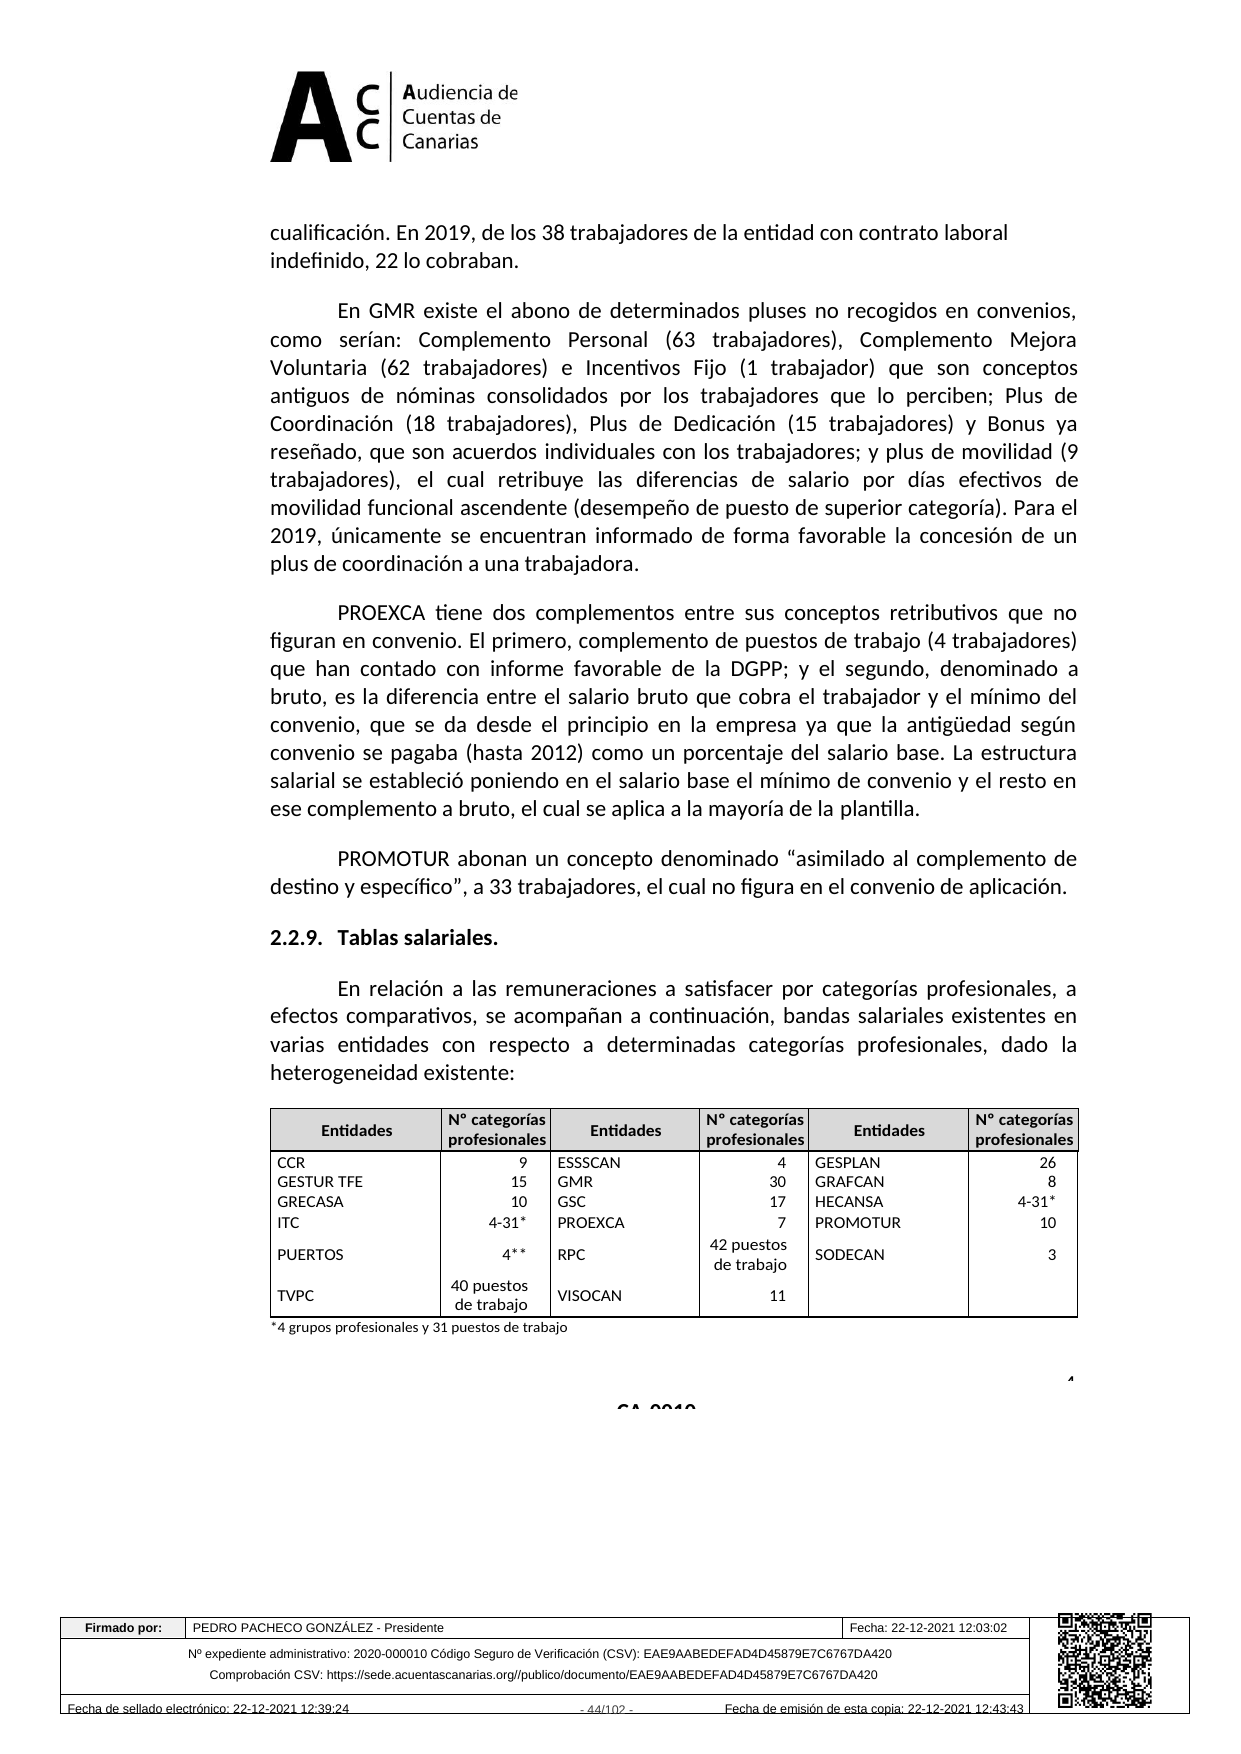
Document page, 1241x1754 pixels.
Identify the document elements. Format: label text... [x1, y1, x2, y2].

table_header Nº categorías profesionales [969, 1109, 1078, 1150]
table_cell 11 [700, 1276, 808, 1316]
table_cell 30 [700, 1172, 808, 1193]
table_cell 17 [700, 1193, 808, 1214]
picture [270, 71, 518, 162]
table_cell GSC [551, 1193, 699, 1214]
subtitle Tablas salariales. [270, 923, 1201, 951]
table_cell [809, 1276, 968, 1316]
picture [1058, 1613, 1152, 1617]
table_cell GRECASA [271, 1193, 440, 1214]
table_cell GRAFCAN [809, 1172, 968, 1193]
table_cell ITC [271, 1214, 440, 1234]
table_cell 4 [700, 1152, 808, 1172]
text *4 grupos profesionales y 31 puestos de trabajo [270, 1318, 1201, 1336]
table_cell 40 puestos de trabajo [441, 1276, 550, 1316]
table_cell 3 [969, 1235, 1077, 1276]
table_header Nº categorías profesionales [700, 1109, 808, 1150]
table_header Nº categorías profesionales [442, 1109, 550, 1150]
table_cell PROMOTUR [809, 1214, 968, 1234]
table_cell RPC [551, 1235, 699, 1276]
table_cell GESTUR TFE [271, 1172, 440, 1193]
text En relación a las remuneraciones a satisfacer por categorías profesionales, a efectos comparativos, se acompañan a continuación, bandas salariales existentes en varias entidades con respecto a determinadas categorías profesionales, dado la heterogeneidad existente: [270, 974, 1078, 1086]
text PROEXCA tiene dos complementos entre sus conceptos retributivos que no figuran en convenio. El primero, complemento de puestos de trabajo (4 trabajadores) que han contado con informe favorable de la DGPP; y el segundo, denominado a bruto, es la diferencia entre el salario bruto que cobra el trabajador y el mínimo del convenio, que se da desde el principio en la empresa ya que la antigüedad según convenio se pagaba (hasta 2012) como un porcentaje del salario base. La estructura salarial se estableció poniendo en el salario base el mínimo de convenio y el resto en ese complemento a bruto, el cual se aplica a la mayoría de la plantilla. [270, 598, 1078, 822]
table_header Entidades [271, 1109, 441, 1150]
table_cell 15 [441, 1172, 550, 1193]
table_cell PUERTOS [271, 1235, 440, 1276]
picture [1058, 1618, 1152, 1708]
table_cell 7 [700, 1214, 808, 1234]
table_cell SODECAN [809, 1235, 968, 1276]
table_cell GESPLAN [809, 1152, 968, 1172]
text En GMR existe el abono de determinados pluses no recogidos en convenios, como serían: Complemento Personal (63 trabajadores), Complemento Mejora Voluntaria (62 trabajadores) e Incentivos Fijo (1 trabajador) que son conceptos antiguos de nóminas consolidados por los trabajadores que lo perciben; Plus de Coordinación (18 trabajadores), Plus de Dedicación (15 trabajadores) y Bonus ya reseñado, que son acuerdos individuales con los trabajadores; y plus de movilidad (9 trabajadores), el cual retribuye las diferencias de salario por días efectivos de movilidad funcional ascendente (desempeño de puesto de superior categoría). Para el 2019, únicamente se encuentran informado de forma favorable la concesión de un plus de coordinación a una trabajadora. [270, 297, 1078, 577]
table_cell 9 [441, 1152, 550, 1172]
table_cell VISOCAN [551, 1276, 699, 1316]
text cualificación. En 2019, de los 38 trabajadores de la entidad con contrato laboral indefinido, 22 lo cobraban. [270, 218, 1069, 274]
table_cell TVPC [271, 1276, 440, 1316]
table_header Entidades [551, 1109, 699, 1150]
text PROMOTUR abonan un concepto denominado “asimilado al complemento de destino y específico”, a 33 trabajadores, el cual no figura en el convenio de aplicación. [270, 844, 1078, 900]
table_cell [969, 1276, 1077, 1316]
table_cell 26 [969, 1152, 1077, 1172]
table_cell PROEXCA [551, 1214, 699, 1234]
table_cell 8 [969, 1172, 1077, 1193]
table_cell CCR [271, 1152, 440, 1172]
table_cell HECANSA [809, 1193, 968, 1214]
table_cell 10 [441, 1193, 550, 1214]
table_cell 4-31* [969, 1193, 1077, 1214]
table_cell 4-31* [441, 1214, 550, 1234]
table_cell 42 puestos de trabajo [700, 1235, 808, 1276]
table_header Entidades [809, 1109, 968, 1150]
table_cell 10 [969, 1214, 1077, 1234]
table_cell GMR [551, 1172, 699, 1193]
table_cell 4** [441, 1235, 550, 1276]
table_cell ESSSCAN [551, 1152, 699, 1172]
